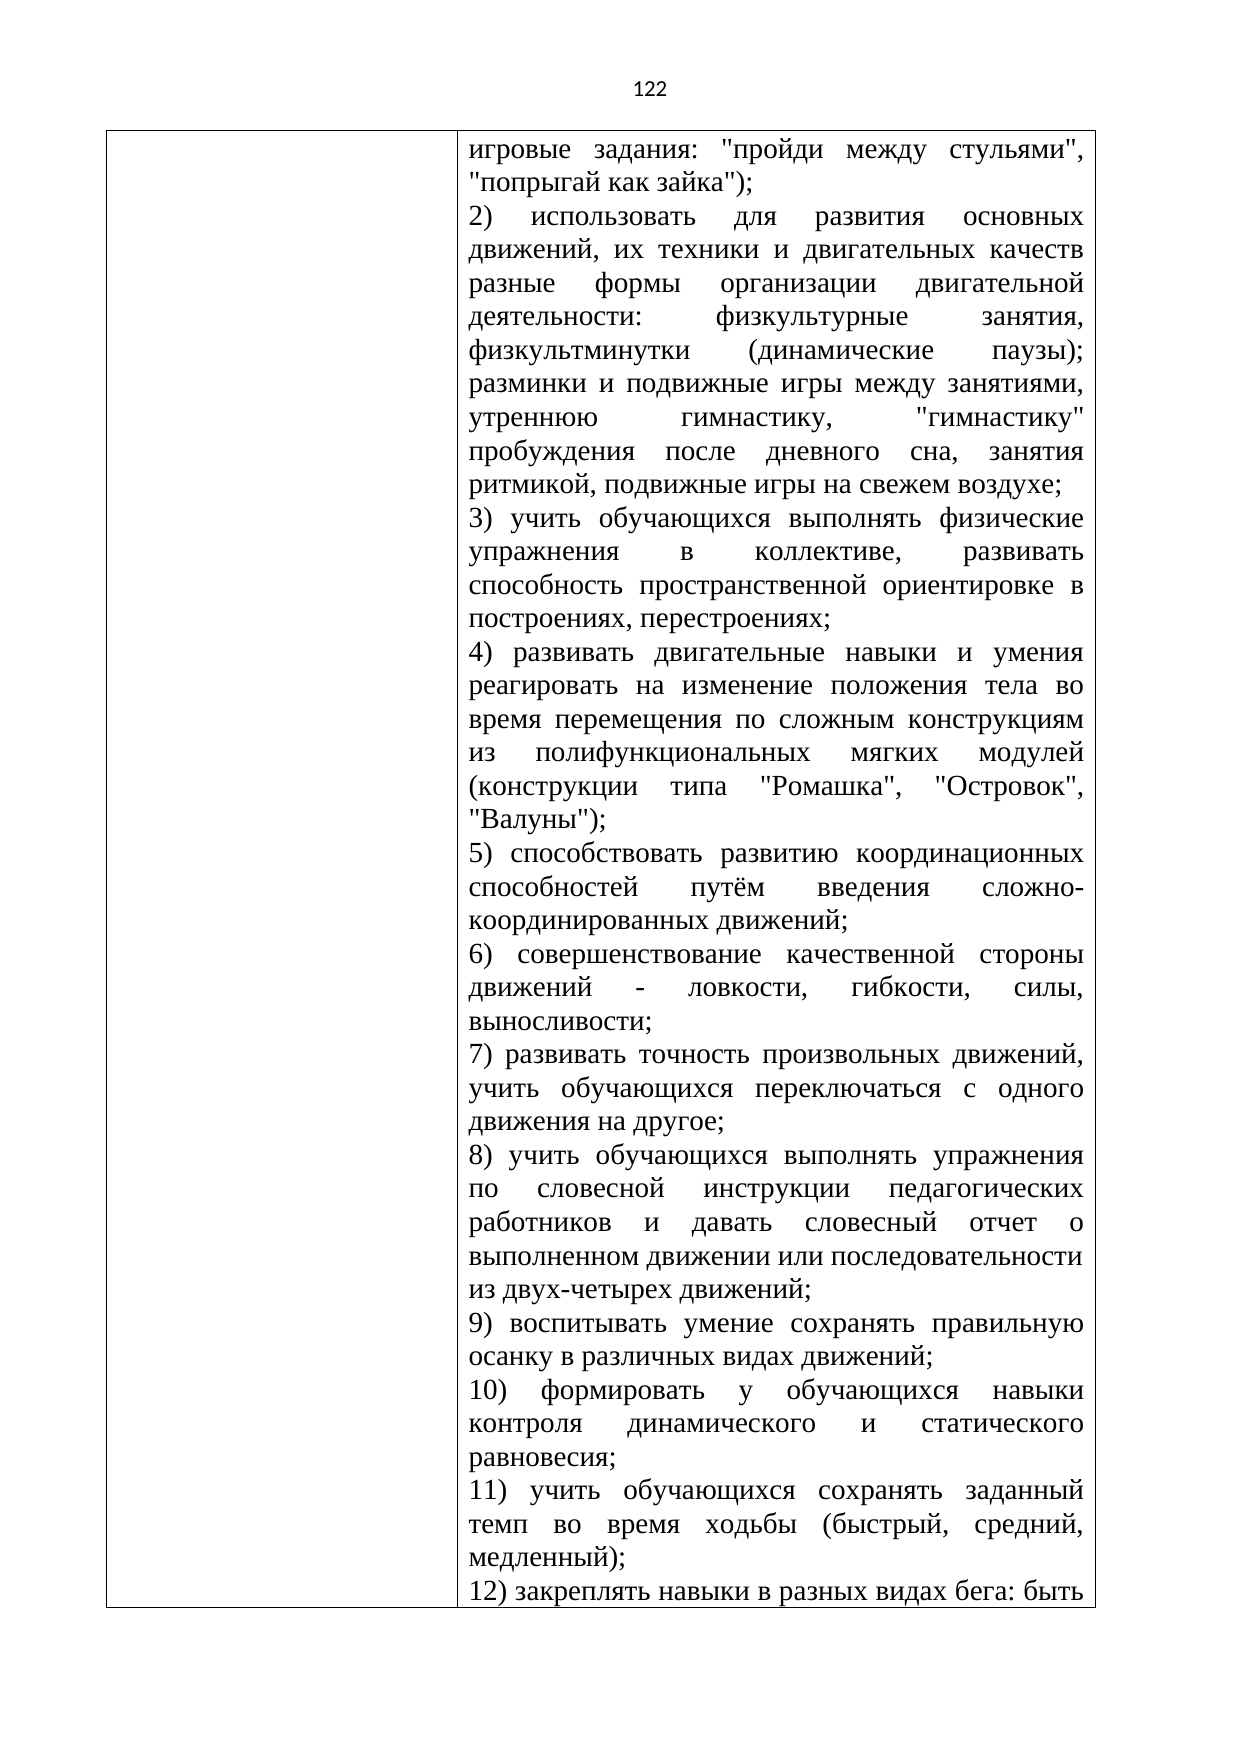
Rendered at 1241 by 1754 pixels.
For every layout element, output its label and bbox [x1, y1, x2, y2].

table_cell [458, 131, 1095, 1607]
table_cell [107, 131, 457, 1607]
